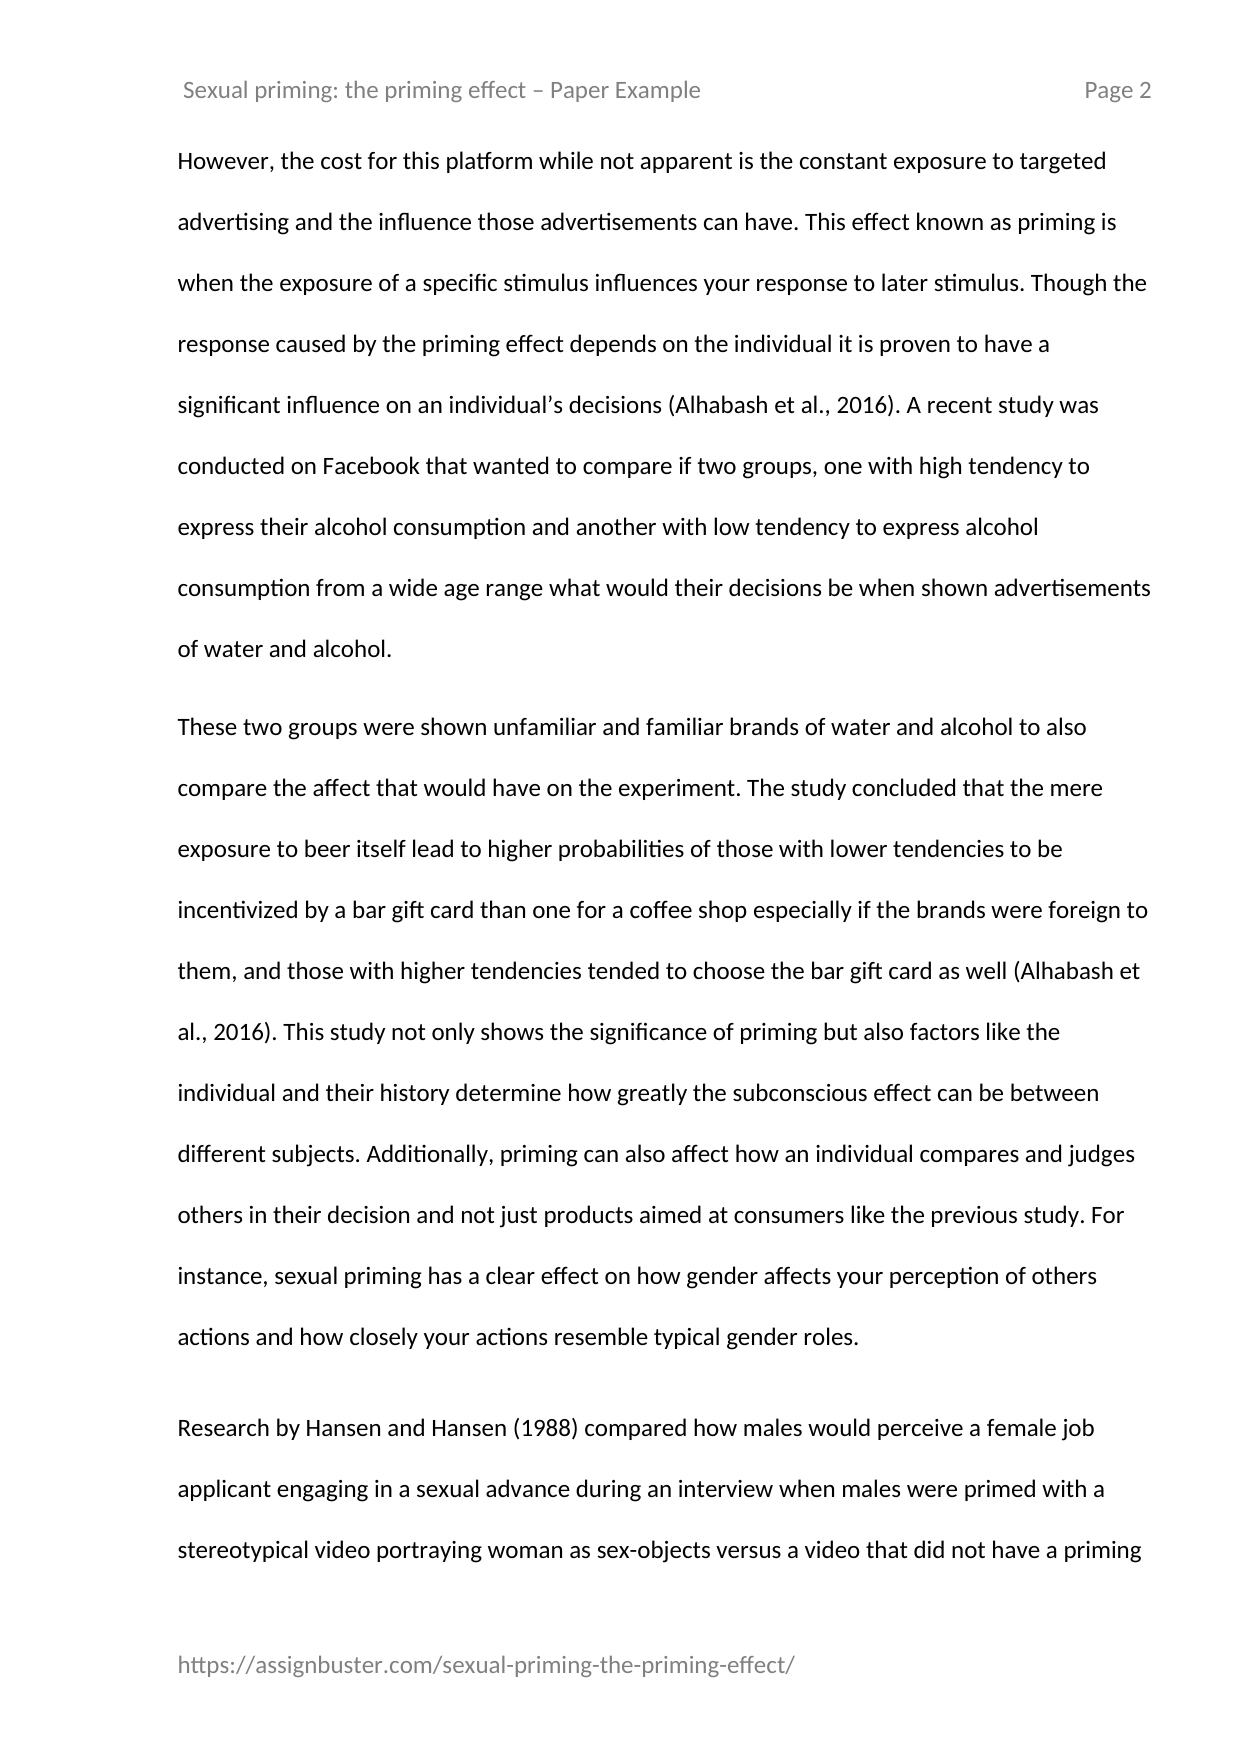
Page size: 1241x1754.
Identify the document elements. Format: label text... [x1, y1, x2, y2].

text These two groups were shown unfamiliar and familiar brands of water and alcohol to also compare the affect that would have on the experiment. The study concluded that the mere exposure to beer itself lead to higher probabilities of those with lower tendencies to be incentivized by a bar gift card than one for a coffee shop especially if the brands were foreign to them, and those with higher tendencies tended to choose the bar gift card as well (Alhabash et al., 2016). This study not only shows the significance of priming but also factors like the individual and their history determine how greatly the subconscious effect can be between different subjects. Additionally, priming can also affect how an individual compares and judges others in their decision and not just products aimed at consumers like the previous study. For instance, sexual priming has a clear effect on how gender affects your perception of others actions and how closely your actions resemble typical gender roles. [177, 711, 1152, 1352]
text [177, 1412, 1152, 1564]
text However, the cost for this platform while not apparent is the constant exposure to targeted advertising and the influence those advertisements can have. This effect known as priming is when the exposure of a specific stimulus influences your response to later stimulus. Though the response caused by the priming effect depends on the individual it is proven to have a significant influence on an individual’s decisions (Alhabash et al., 2016). A recent study was conducted on Facebook that wanted to compare if two groups, one with high tendency to express their alcohol consumption and another with low tendency to express alcohol consumption from a wide age range what would their decisions be when shown advertisements of water and alcohol. [177, 145, 1152, 664]
